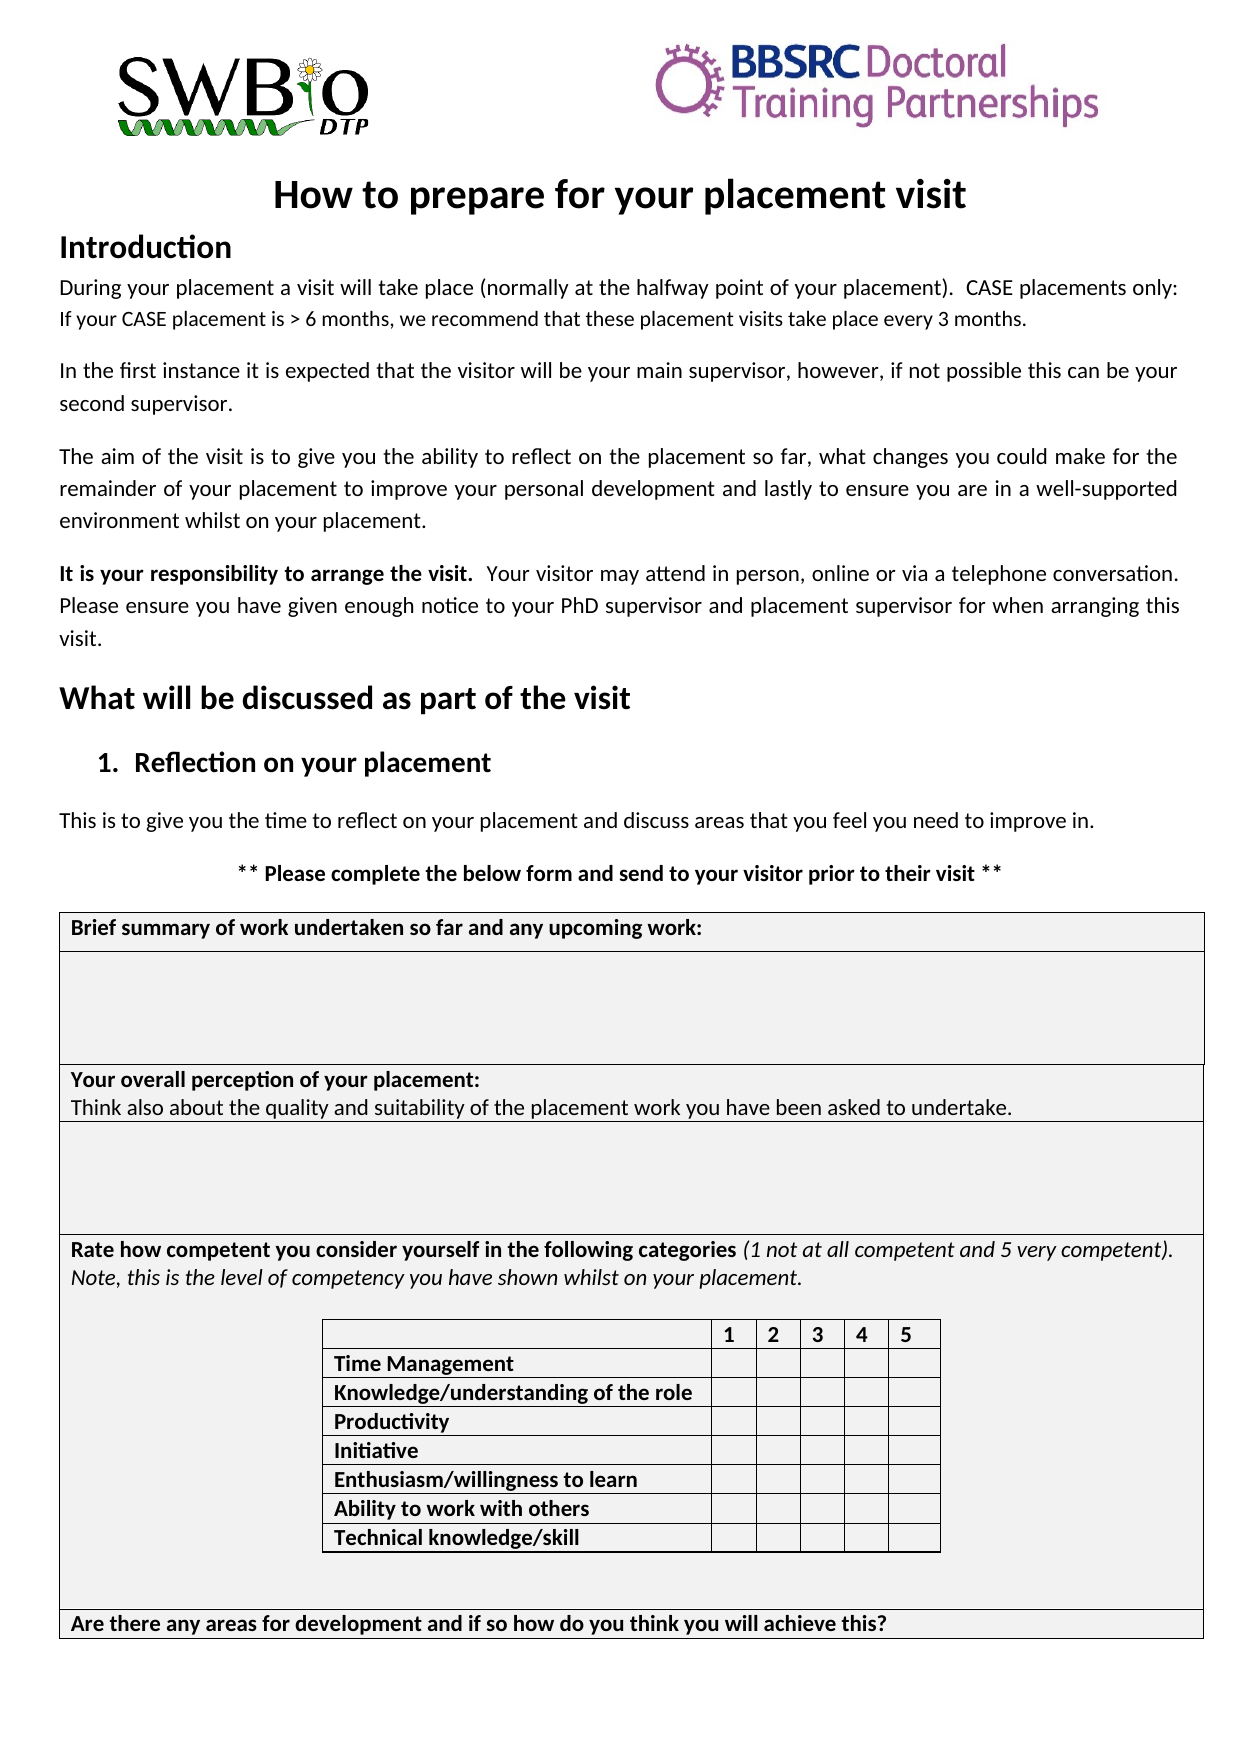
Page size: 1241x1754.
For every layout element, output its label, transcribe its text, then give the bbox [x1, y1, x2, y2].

picture [642, 29, 1119, 136]
text It is your responsibility to arrange the visit. Your visitor may attend in person, online or via a telephone conversation. Please ensure you have given enough notice to your PhD supervisor and placement supervisor for when arranging this visit. [59, 559, 1181, 652]
table_cell [60, 1122, 1203, 1234]
picture [118, 57, 369, 136]
text In the first instance it is expected that the visitor will be your main supervisor, however, if not possible this can be your second supervisor. [59, 357, 1181, 417]
table_cell Your overall perception of your placement: Think also about the quality and suitability of the placement work you have been asked to undertake. [60, 1065, 1203, 1121]
text This is to give you the time to reflect on your placement and discuss areas that you feel you need to improve in. [59, 806, 1181, 834]
table_cell Rate how competent you consider yourself in the following categories (1 not at all competent and 5 very competent). Note, this is the level of competency you have shown whilst on your placement. [60, 1235, 1203, 1608]
list Reflection on your placement [97, 744, 1181, 780]
table_header Brief summary of work undertaken so far and any upcoming work: [60, 913, 1204, 951]
text How to prepare for your placement visit [59, 168, 1181, 219]
text ** Please complete the below form and send to your visitor prior to their visit ** [59, 859, 1181, 887]
table_cell [60, 952, 1204, 1064]
table_cell Are there any areas for development and if so how do you think you will achieve this? [60, 1610, 1203, 1638]
text The aim of the visit is to give you the ability to reflect on the placement so far, what changes you could make for the remainder of your placement to improve your personal development and lastly to ensure you are in a well-supported environment whilst on your placement. [59, 442, 1181, 534]
text Introduction [59, 226, 1181, 267]
text What will be discussed as part of the visit [59, 677, 1181, 717]
text During your placement a visit will take place (normally at the halfway point of your placement). CASE placements only: If your CASE placement is > 6 months, we recommend that these placement visits take place every 3 months. [59, 273, 1181, 332]
